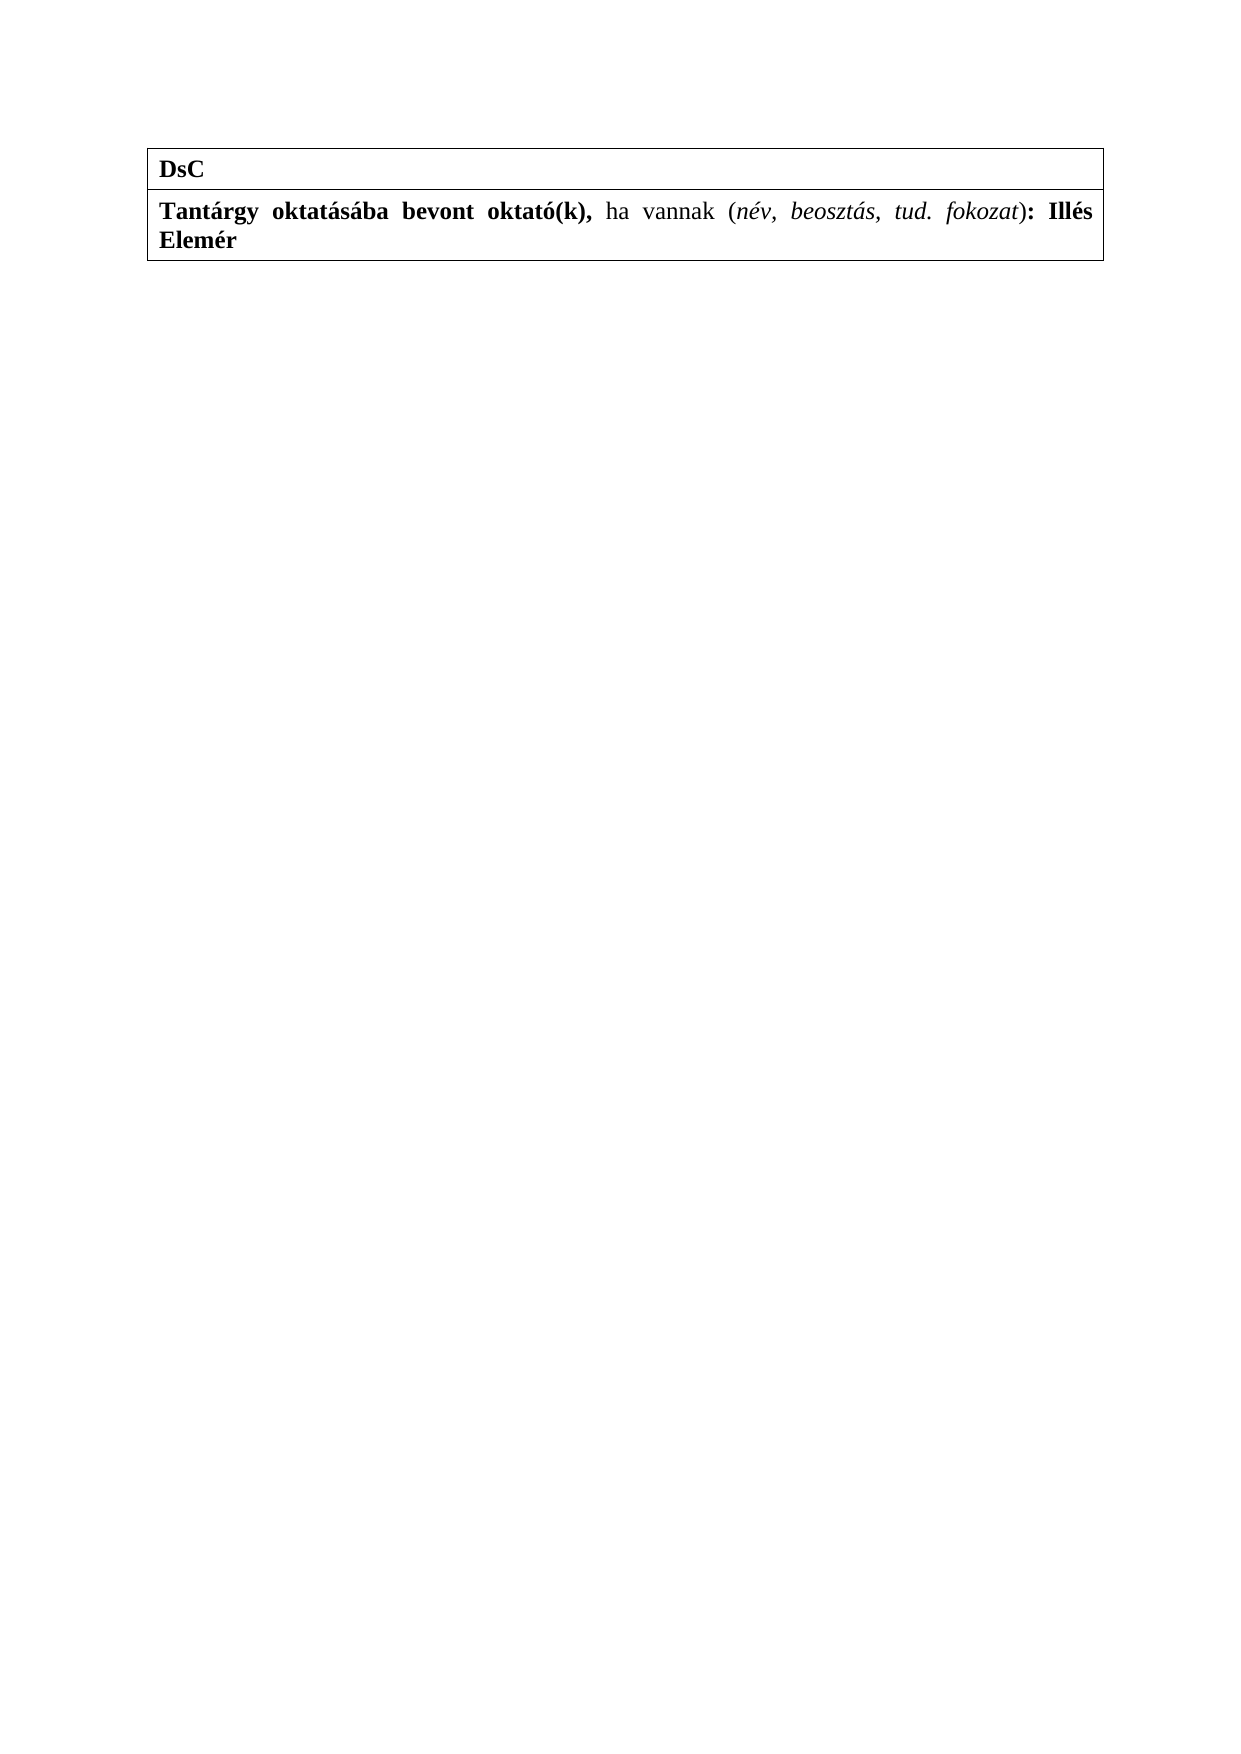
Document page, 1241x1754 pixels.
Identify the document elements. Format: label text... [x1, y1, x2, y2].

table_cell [148, 149, 1103, 189]
table_cell Tantárgy oktatásába bevont oktató(k), ha vannak (név, beosztás, tud. fokozat): Illés Elemér [148, 190, 1103, 260]
